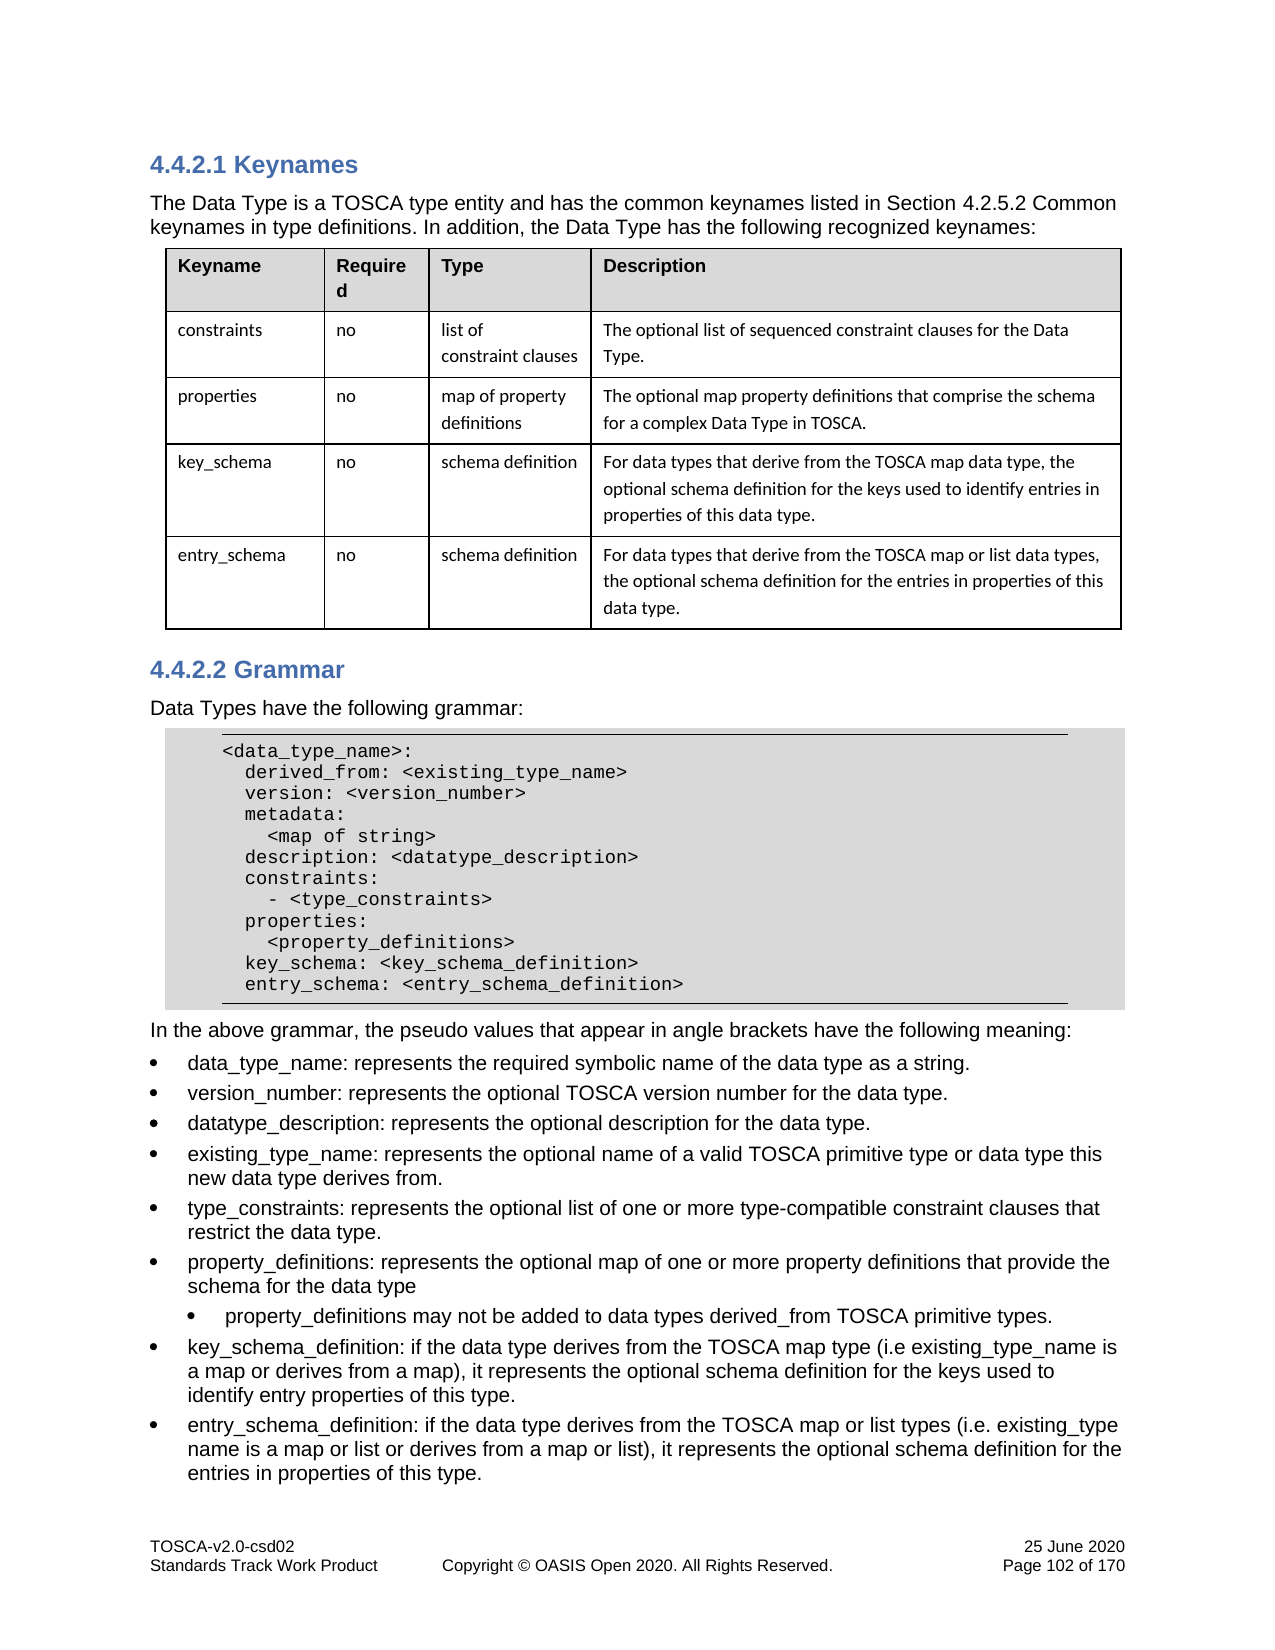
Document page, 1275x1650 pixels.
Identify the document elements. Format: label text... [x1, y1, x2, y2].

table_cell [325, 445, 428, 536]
text The Data Type is a TOSCA type entity and has the common keynames listed in Section 4.2.5.2 Common keynames in type definitions. In addition, the Data Type has the following recognized keynames: [150, 191, 1125, 239]
list data_type_name: represents the required symbolic name of the data type as a string. [150, 1050, 1125, 1074]
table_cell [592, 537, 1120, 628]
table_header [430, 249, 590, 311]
text Data Types have the following grammar: [150, 696, 1125, 720]
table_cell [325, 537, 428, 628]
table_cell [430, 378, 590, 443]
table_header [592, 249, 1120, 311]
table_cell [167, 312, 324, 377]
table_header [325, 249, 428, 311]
text In the above grammar, the pseudo values that appear in angle brackets have the following meaning: [150, 1018, 1125, 1042]
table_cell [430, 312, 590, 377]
list property_definitions may not be added to data types derived_from TOSCA primitive types. [187, 1304, 1125, 1328]
list datatype_description: represents the optional description for the data type. [150, 1111, 1125, 1135]
list entry_schema_definition: if the data type derives from the TOSCA map or list types (i.e. existing_type name is a map or list or derives from a map or list), it represents the optional schema definition for the entries in properties of this type. [150, 1413, 1125, 1485]
list type_constraints: represents the optional list of one or more type-compatible constraint clauses that restrict the data type. [150, 1196, 1125, 1244]
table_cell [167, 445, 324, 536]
subtitle Keynames [150, 150, 1125, 179]
list version_number: represents the optional TOSCA version number for the data type. [150, 1081, 1125, 1105]
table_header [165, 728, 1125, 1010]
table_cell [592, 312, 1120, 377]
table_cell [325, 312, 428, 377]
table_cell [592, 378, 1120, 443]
list property_definitions: represents the optional map of one or more property definitions that provide the schema for the data type [150, 1250, 1125, 1298]
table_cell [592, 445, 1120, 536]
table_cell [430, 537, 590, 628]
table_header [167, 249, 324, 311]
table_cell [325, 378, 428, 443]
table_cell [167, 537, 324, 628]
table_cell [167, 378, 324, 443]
subtitle Grammar [150, 654, 1125, 683]
list key_schema_definition: if the data type derives from the TOSCA map type (i.e existing_type_name is a map or derives from a map), it represents the optional schema definition for the keys used to identify entry properties of this type. [150, 1334, 1125, 1406]
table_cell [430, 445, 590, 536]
list existing_type_name: represents the optional name of a valid TOSCA primitive type or data type this new data type derives from. [150, 1141, 1125, 1189]
